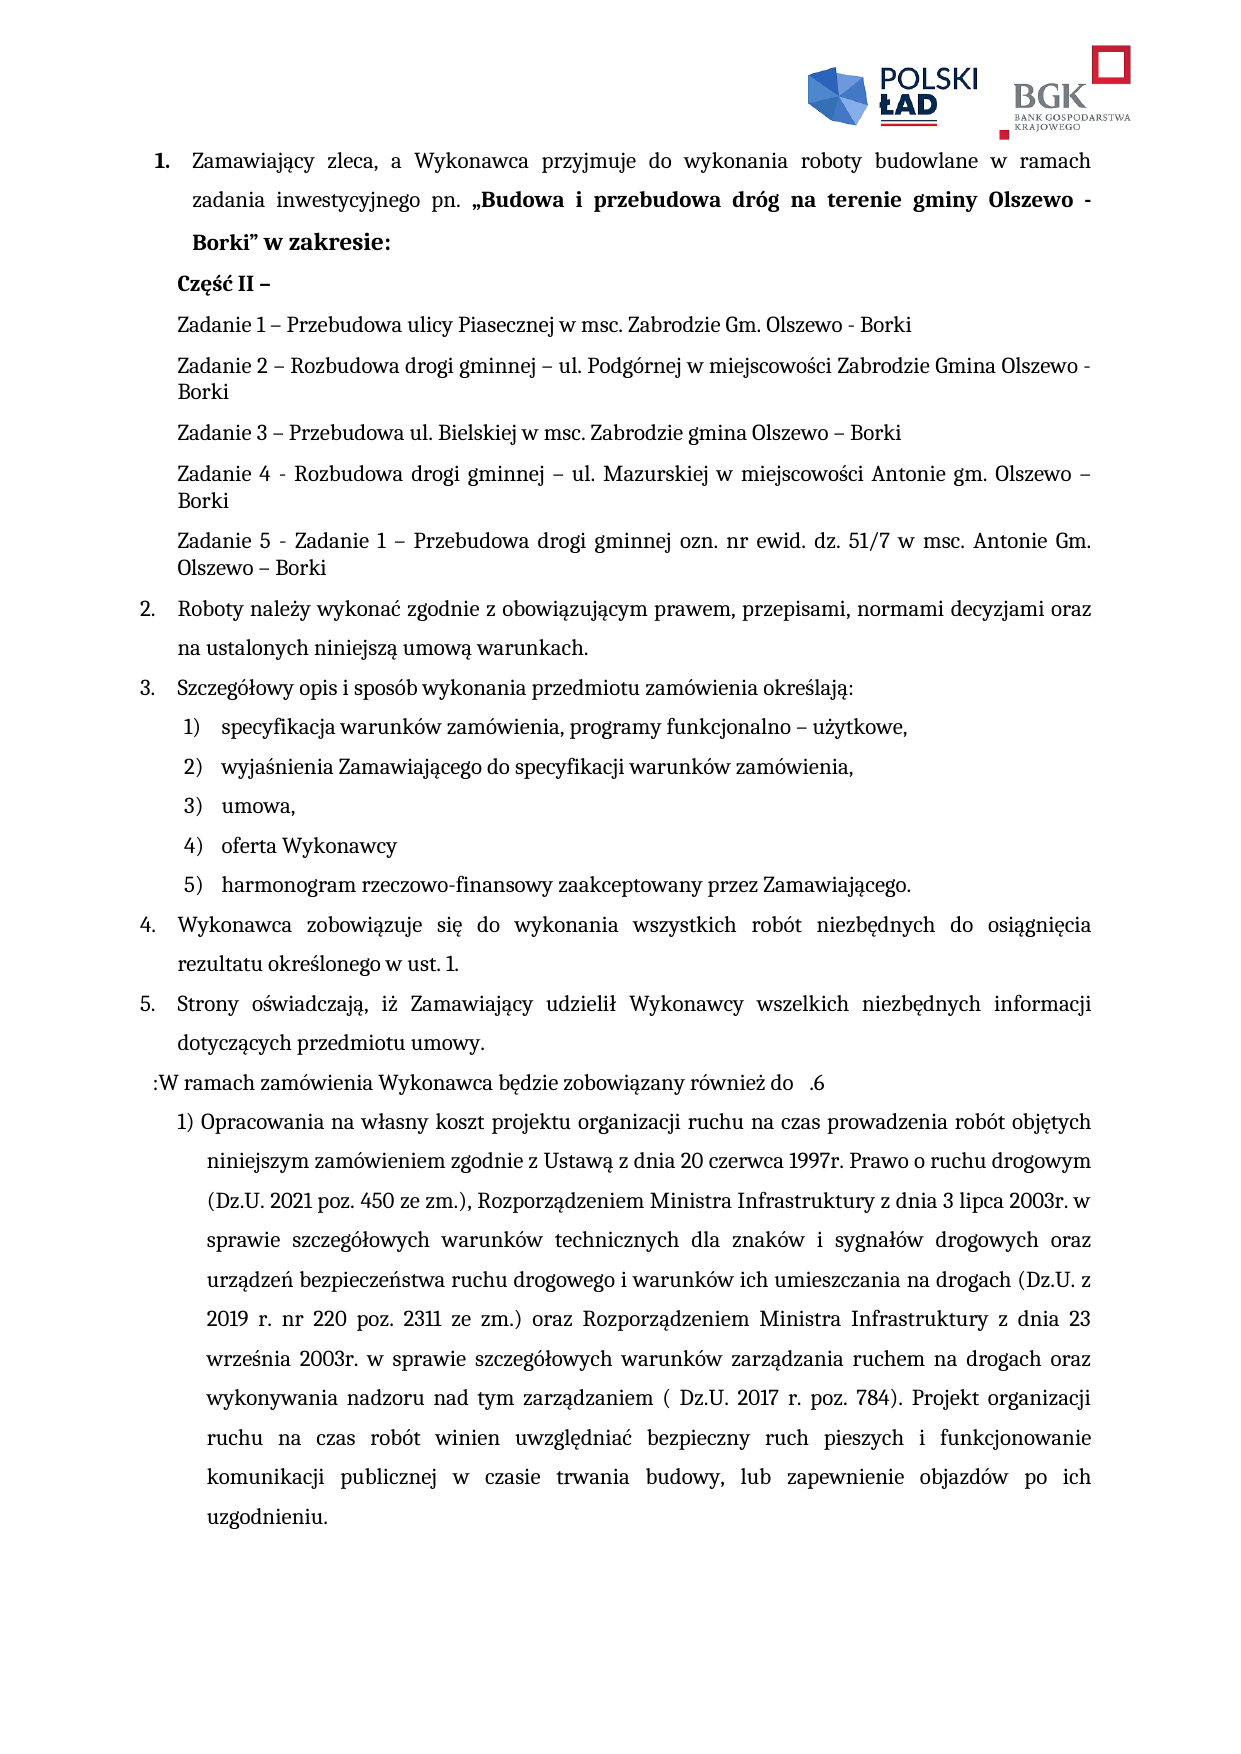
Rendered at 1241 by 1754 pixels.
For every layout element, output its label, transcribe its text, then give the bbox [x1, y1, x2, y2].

list oferta Wykonawcy [184, 832, 1093, 859]
text Zadanie 1 – Przebudowa ulicy Piasecznej w msc. Zabrodzie Gm. Olszewo - Borki [177, 312, 1093, 338]
text Zadanie 3 – Przebudowa ul. Bielskiej w msc. Zabrodzie gmina Olszewo – Borki [177, 420, 1093, 446]
list Szczegółowy opis i sposób wykonania przedmiotu zamówienia określają: [140, 674, 1093, 701]
text 6. W ramach zamówienia Wykonawca będzie zobowiązany również do: [148, 1069, 1055, 1096]
list harmonogram rzeczowo-finansowy zaakceptowany przez Zamawiającego. [184, 872, 1093, 898]
text Zadanie 4 - Rozbudowa drogi gminnej – ul. Mazurskiej w miejscowości Antonie gm. Olszewo – Borki [177, 461, 1093, 514]
text Zadanie 2 – Rozbudowa drogi gminnej – ul. Podgórnej w miejscowości Zabrodzie Gmina Olszewo - Borki [177, 353, 1093, 406]
list wyjaśnienia Zamawiającego do specyfikacji warunków zamówienia, [184, 753, 1093, 780]
list Wykonawca zobowiązuje się do wykonania wszystkich robót niezbędnych do osiągnięcia rezultatu określonego w ust. 1. [140, 911, 1093, 977]
text Zadanie 5 - Zadanie 1 – Przebudowa drogi gminnej ozn. nr ewid. dz. 51/7 w msc. Antonie Gm. Olszewo – Borki [177, 528, 1093, 581]
list specyfikacja warunków zamówienia, programy funkcjonalno – użytkowe, [184, 714, 1093, 740]
list Zamawiający zleca, a Wykonawca przyjmuje do wykonania roboty budowlane w ramach zadania inwestycyjnego pn. „Budowa i przebudowa dróg na terenie gminy Olszewo - Borki” w zakresie: [154, 148, 1093, 257]
list Strony oświadczają, iż Zamawiający udzielił Wykonawcy wszelkich niezbędnych informacji dotyczących przedmiotu umowy. [140, 990, 1093, 1056]
text 1) Opracowania na własny koszt projektu organizacji ruchu na czas prowadzenia robót objętych niniejszym zamówieniem zgodnie z Ustawą z dnia 20 czerwca 1997r. Prawo o ruchu drogowym (Dz.U. 2021 poz. 450 ze zm.), Rozporządzeniem Ministra Infrastruktury z dnia 3 lipca 2003r. w sprawie szczegółowych warunków technicznych dla znaków i sygnałów drogowych oraz urządzeń bezpieczeństwa ruchu drogowego i warunków ich umieszczania na drogach (Dz.U. z 2019 r. nr 220 poz. 2311 ze zm.) oraz Rozporządzeniem Ministra Infrastruktury z dnia 23 września 2003r. w sprawie szczegółowych warunków zarządzania ruchem na drogach oraz wykonywania nadzoru nad tym zarządzaniem ( Dz.U. 2017 r. poz. 784). Projekt organizacji ruchu na czas robót winien uwzględniać bezpieczny ruch pieszych i funkcjonowanie komunikacji publicznej w czasie trwania budowy, lub zapewnienie objazdów po ich uzgodnieniu. [177, 1109, 1093, 1530]
list Roboty należy wykonać zgodnie z obowiązującym prawem, przepisami, normami decyzjami oraz na ustalonych niniejszą umową warunkach. [140, 596, 1093, 661]
text Część II – [177, 271, 1093, 297]
list umowa, [184, 793, 1093, 819]
